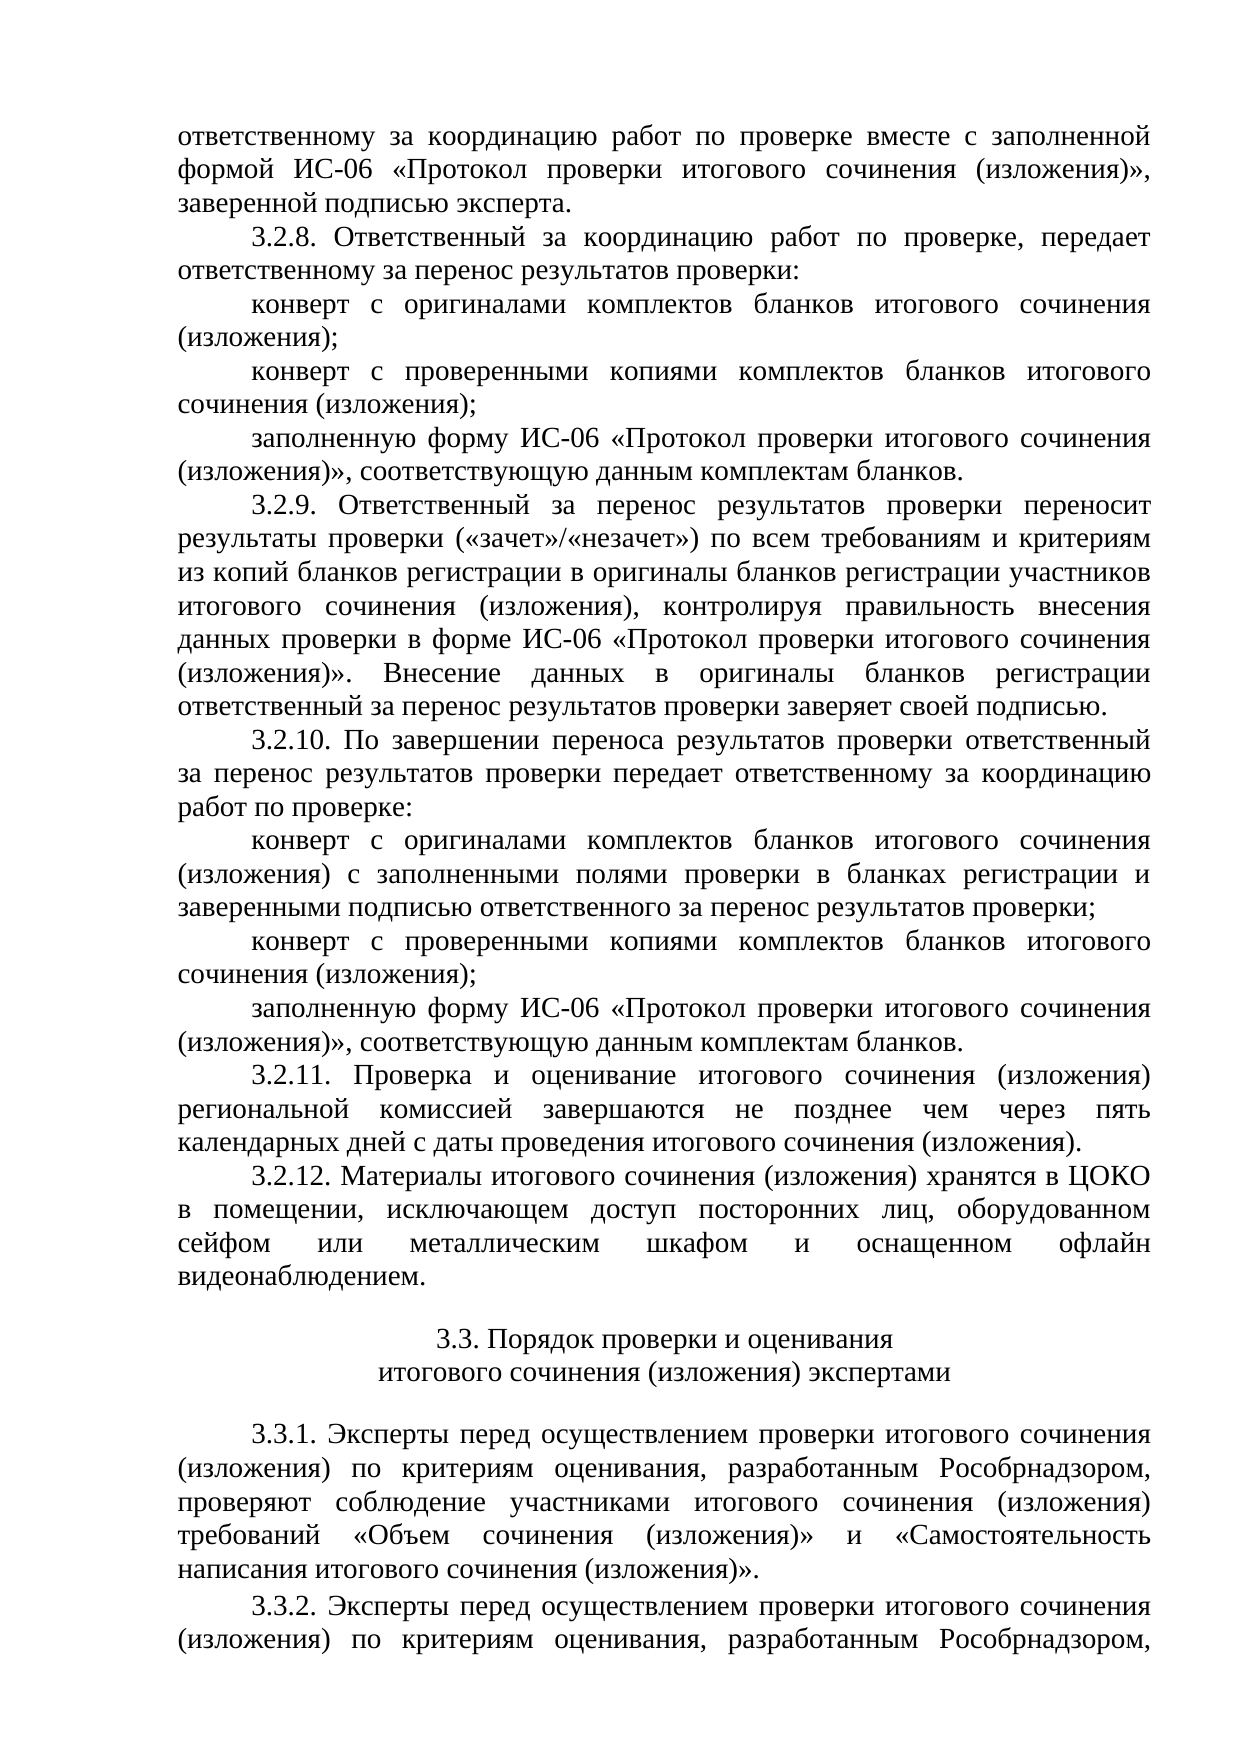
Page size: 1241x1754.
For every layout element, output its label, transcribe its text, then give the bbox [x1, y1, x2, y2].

text заполненную форму ИС-06 «Протокол проверки итогового сочинения (изложения)», соответствующую данным комплектам бланков. [177, 420, 1152, 487]
text итогового сочинения (изложения) экспертами [177, 1354, 1152, 1388]
text 3.3.1. Эксперты перед осуществлением проверки итогового сочинения (изложения) по критериям оценивания, разработанным Рособрнадзором, проверяют соблюдение участниками итогового сочинения (изложения) требований «Объем сочинения (изложения)» и «Самостоятельность написания итогового сочинения (изложения)». [177, 1417, 1152, 1584]
text 3.3. Порядок проверки и оценивания [177, 1321, 1152, 1354]
text 3.2.9. Ответственный за перенос результатов проверки переносит результаты проверки («зачет»/«незачет») по всем требованиям и критериям из копий бланков регистрации в оригиналы бланков регистрации участников итогового сочинения (изложения), контролируя правильность внесения данных проверки в форме ИС-06 «Протокол проверки итогового сочинения (изложения)». Внесение данных в оригиналы бланков регистрации ответственный за перенос результатов проверки заверяет своей подписью. [177, 487, 1152, 722]
text 3.2.11. Проверка и оценивание итогового сочинения (изложения) региональной комиссией завершаются не позднее чем через пять календарных дней с даты проведения итогового сочинения (изложения). [177, 1057, 1152, 1158]
text конверт с оригиналами комплектов бланков итогового сочинения (изложения) с заполненными полями проверки в бланках регистрации и заверенными подписью ответственного за перенос результатов проверки; [177, 822, 1152, 923]
text заполненную форму ИС-06 «Протокол проверки итогового сочинения (изложения)», соответствующую данным комплектам бланков. [177, 990, 1152, 1057]
text 3.2.12. Материалы итогового сочинения (изложения) хранятся в ЦОКО в помещении, исключающем доступ посторонних лиц, оборудованном сейфом или металлическим шкафом и оснащенном офлайн видеонаблюдением. [177, 1158, 1152, 1292]
text 3.2.8. Ответственный за координацию работ по проверке, передает ответственному за перенос результатов проверки: [177, 219, 1152, 286]
text конверт с оригиналами комплектов бланков итогового сочинения (изложения); [177, 286, 1152, 353]
text конверт с проверенными копиями комплектов бланков итогового сочинения (изложения); [177, 923, 1152, 990]
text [177, 118, 1152, 219]
text 3.2.10. По завершении переноса результатов проверки ответственный за перенос результатов проверки передает ответственному за координацию работ по проверке: [177, 722, 1152, 822]
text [177, 1588, 1152, 1655]
text конверт с проверенными копиями комплектов бланков итогового сочинения (изложения); [177, 353, 1152, 420]
